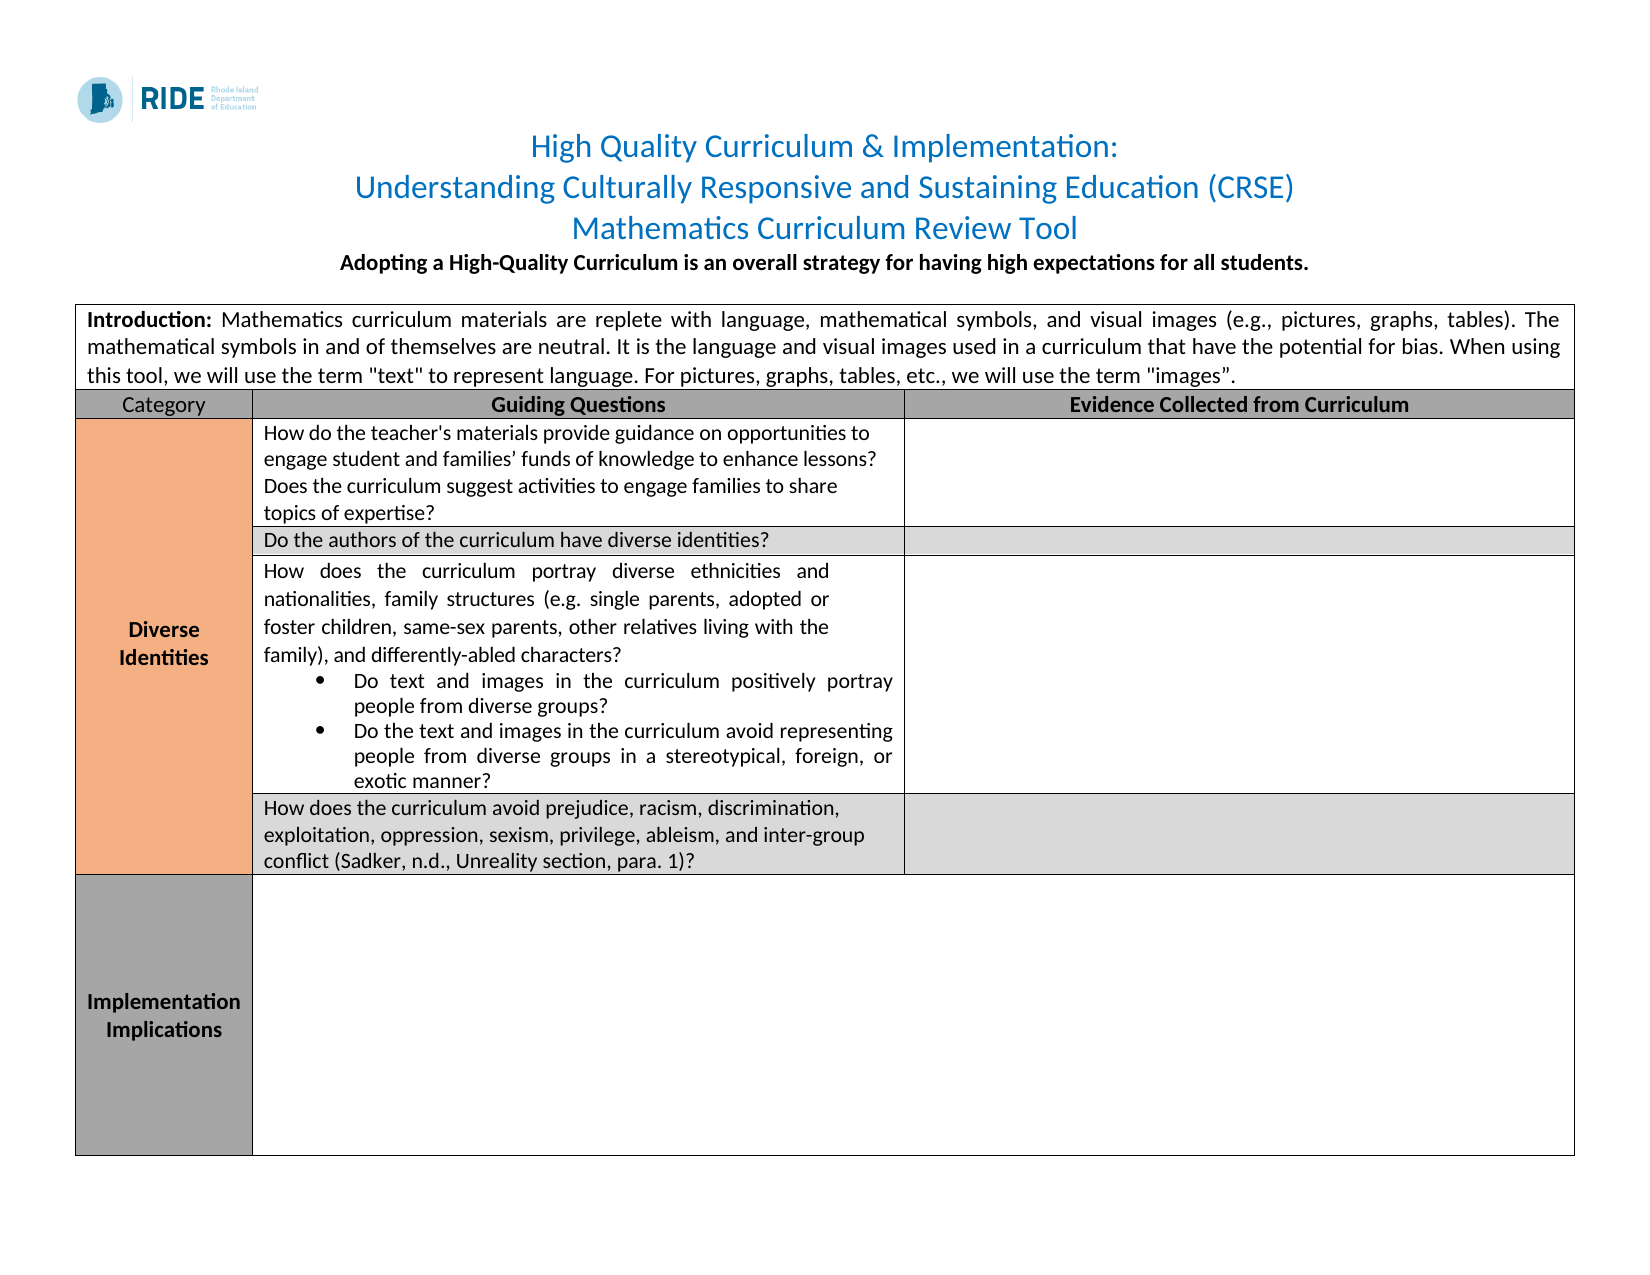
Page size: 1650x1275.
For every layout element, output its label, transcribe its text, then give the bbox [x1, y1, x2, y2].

picture [75, 75, 284, 126]
text High Quality Curriculum & Implementation: [75, 125, 1575, 166]
table_cell [905, 419, 1574, 526]
table_cell Diverse Identities [76, 419, 252, 874]
text Mathematics Curriculum Review Tool [75, 207, 1575, 248]
table_cell How does the curriculum avoid prejudice, racism, discrimination, exploitation, oppression, sexism, privilege, ableism, and inter-group conflict (Sadker, n.d., Unreality section, para. 1)? [253, 794, 904, 874]
table_cell [905, 794, 1574, 874]
table_cell Do the authors of the curriculum have diverse identities? [253, 527, 904, 554]
table_cell Guiding Questions [253, 390, 904, 418]
text Adopting a High-Quality Curriculum is an overall strategy for having high expectations for all students. [75, 248, 1575, 276]
table_header Introduction: Mathematics curriculum materials are replete with language, mathematical symbols, and visual images (e.g., pictures, graphs, tables). The mathematical symbols in and of themselves are neutral. It is the language and visual images used in a curriculum that have the potential for bias. When using this tool, we will use the term "text" to represent language. For pictures, graphs, tables, etc., we will use the term "images”. [76, 305, 1574, 389]
table_cell How does the curriculum portray diverse ethnicities and nationalities, family structures (e.g. single parents, adopted or foster children, same-sex parents, other relatives living with the family), and differently-abled characters? Do text and images in the curriculum positively portray people from diverse groups? Do the text and images in the curriculum avoid representing people from diverse groups in a stereotypical, foreign, or exotic manner? [253, 556, 904, 793]
table_cell [253, 875, 1574, 1155]
table_cell Implementation Implications [76, 875, 252, 1155]
table_cell [905, 527, 1574, 554]
table_cell Evidence Collected from Curriculum [905, 390, 1574, 418]
table_cell [905, 556, 1574, 793]
text Understanding Culturally Responsive and Sustaining Education (CRSE) [75, 166, 1575, 207]
table_cell Category [76, 390, 252, 418]
table_cell How do the teacher's materials provide guidance on opportunities to engage student and families’ funds of knowledge to enhance lessons? Does the curriculum suggest activities to engage families to share topics of expertise? [253, 419, 904, 526]
